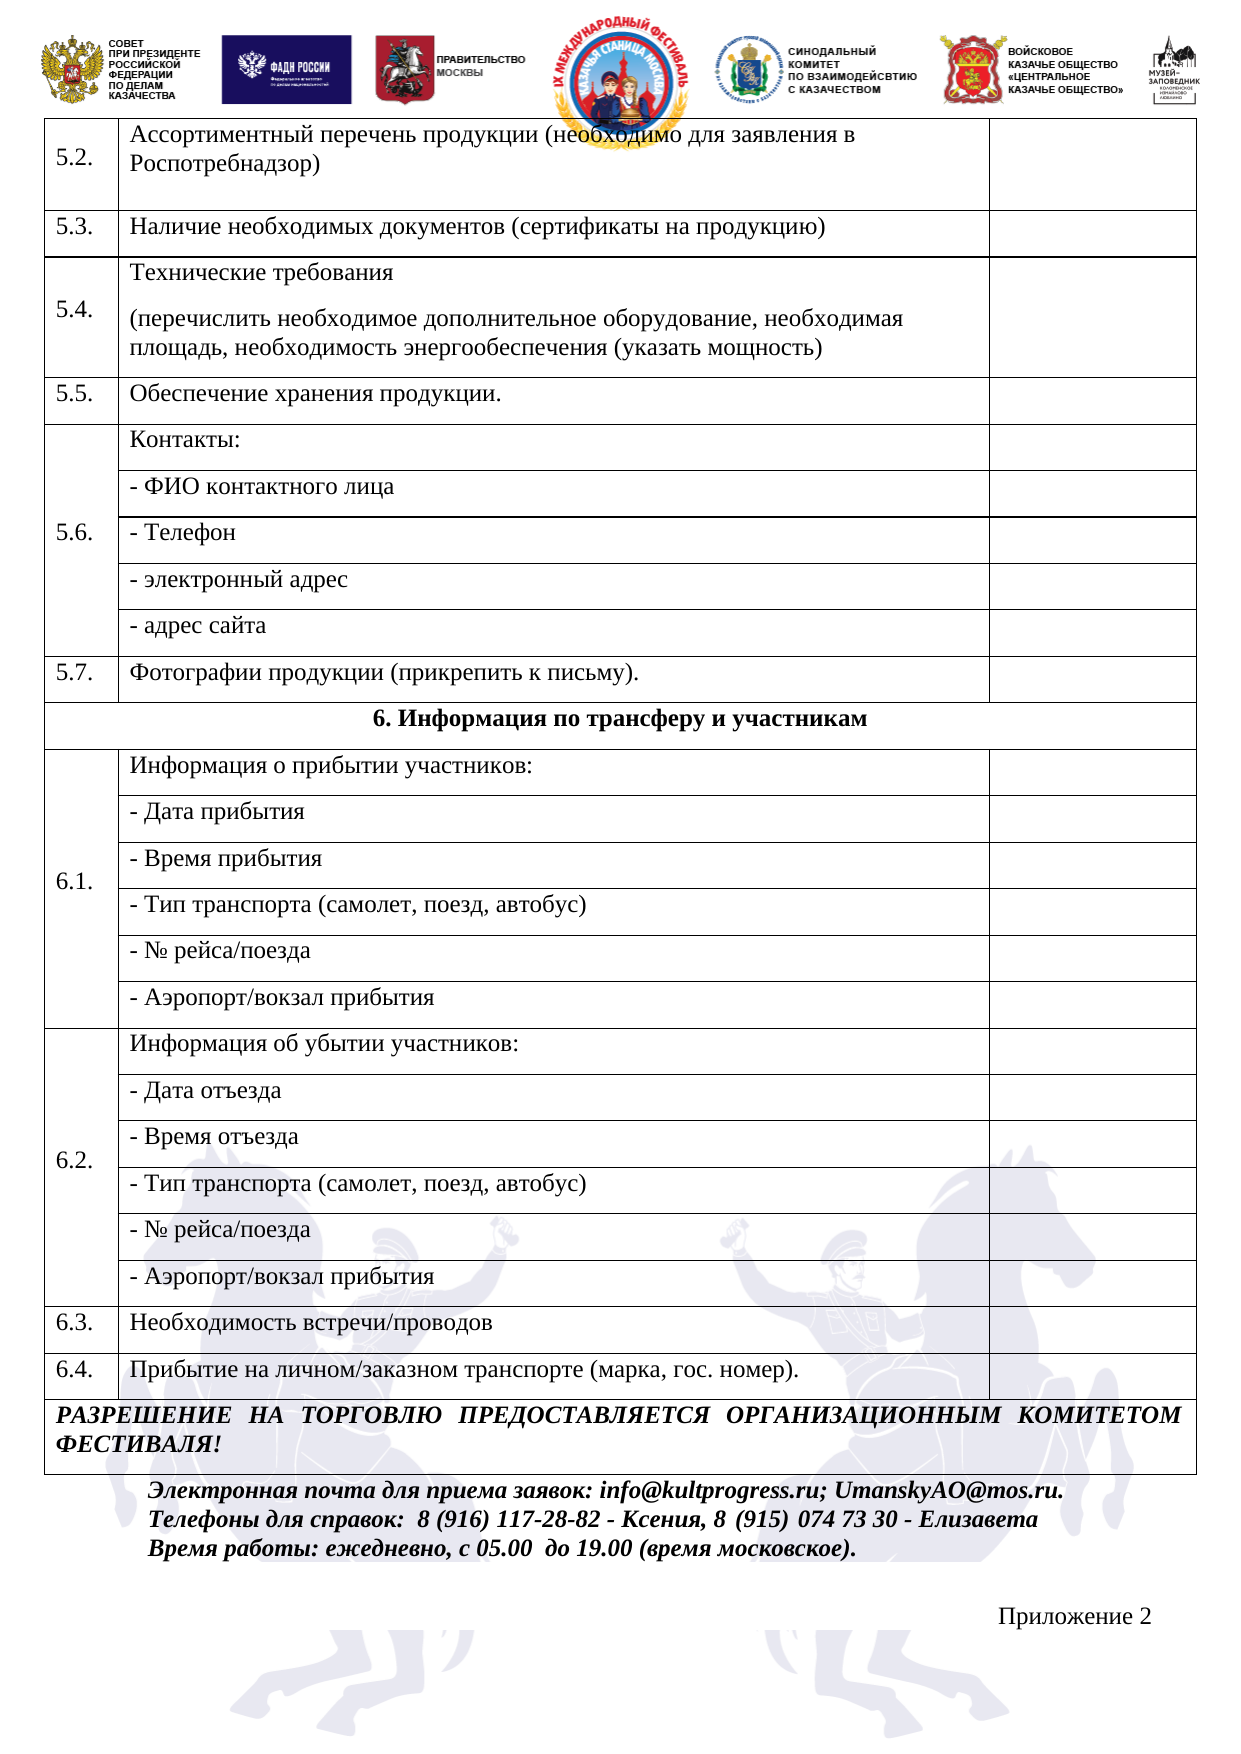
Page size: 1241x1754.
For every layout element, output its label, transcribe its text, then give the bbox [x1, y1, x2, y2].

list Электронная почта для приема заявок: info@kultprogress.ru; UmanskyAO@mos.ru. [148, 1475, 1196, 1504]
table_cell 6.3. [45, 1307, 118, 1353]
table_cell [990, 889, 1196, 934]
table_cell - Дата прибытия [119, 796, 989, 842]
picture [0, 0, 1241, 1754]
table_cell [990, 1261, 1196, 1306]
table_cell [990, 518, 1196, 563]
table_cell - Телефон [119, 518, 989, 563]
table_cell Технические требования (перечислить необходимое дополнительное оборудование, необходимая площадь, необходимость энергообеспечения (указать мощность) [119, 258, 989, 377]
table_cell [990, 1214, 1196, 1260]
table_cell Ассортиментный перечень продукции (необходимо для заявления в Роспотребнадзор) [119, 119, 989, 210]
table_cell 5.6. [45, 425, 118, 656]
table_cell [990, 425, 1196, 470]
table_cell - Тип транспорта (самолет, поезд, автобус) [119, 889, 989, 934]
table_cell 6.2. [45, 1029, 118, 1306]
table_cell 5.5. [45, 378, 118, 423]
table_cell 5.3. [45, 211, 118, 256]
table_cell Фотографии продукции (прикрепить к письму). [119, 657, 989, 702]
table_cell - Дата отъезда [119, 1075, 989, 1120]
table_cell - адрес сайта [119, 610, 989, 656]
table_cell [990, 1354, 1196, 1399]
table_cell [990, 610, 1196, 656]
table_cell 5.4. [45, 258, 118, 377]
table_cell Обеспечение хранения продукции. [119, 378, 989, 423]
table_cell - электронный адрес [119, 564, 989, 609]
table_cell - Аэропорт/вокзал прибытия [119, 1261, 989, 1306]
table_cell Наличие необходимых документов (сертификаты на продукцию) [119, 211, 989, 256]
table_cell 6. Информация по трансферу и участникам [45, 703, 1196, 749]
table_cell 5.7. [45, 657, 118, 702]
table_cell Прибытие на личном/заказном транспорте (марка, гос. номер). [119, 1354, 989, 1399]
table_cell [990, 1029, 1196, 1074]
table_cell - № рейса/поезда [119, 1214, 989, 1260]
table_cell - Аэропорт/вокзал прибытия [119, 982, 989, 1027]
table_cell [990, 657, 1196, 702]
table_cell - Тип транспорта (самолет, поезд, автобус) [119, 1168, 989, 1213]
table_cell [990, 750, 1196, 795]
table_cell [990, 471, 1196, 516]
table_cell - № рейса/поезда [119, 936, 989, 981]
table_cell - ФИО контактного лица [119, 471, 989, 516]
table_cell Необходимость встречи/проводов [119, 1307, 989, 1353]
table_cell [990, 843, 1196, 888]
table_cell [990, 1121, 1196, 1167]
table_cell Контакты: [119, 425, 989, 470]
table_cell [990, 564, 1196, 609]
list Телефоны для справок: 8 (916) 117-28-82 - Ксения, 8 (915) 074 73 30 - Елизавета [148, 1504, 1196, 1533]
table_cell [990, 1075, 1196, 1120]
table_cell 5.2. [45, 119, 118, 210]
table_cell 6.4. [45, 1354, 118, 1399]
table_cell [990, 211, 1196, 256]
table_cell [990, 796, 1196, 842]
table_cell 6.1. [45, 750, 118, 1027]
table_cell - Время прибытия [119, 843, 989, 888]
table_cell РАЗРЕШЕНИЕ НА ТОРГОВЛЮ ПРЕДОСТАВЛЯЕТСЯ ОРГАНИЗАЦИОННЫМ КОМИТЕТОМ ФЕСТИВАЛЯ! [45, 1400, 1196, 1474]
table_cell [990, 936, 1196, 981]
list Время работы: ежедневно, с 05.00 до 19.00 (время московское). [148, 1533, 1196, 1562]
table_cell Информация об убытии участников: [119, 1029, 989, 1074]
table_cell [990, 119, 1196, 210]
table_cell [990, 258, 1196, 377]
table_cell [990, 1307, 1196, 1353]
table_cell Информация о прибытии участников: [119, 750, 989, 795]
table_cell [990, 982, 1196, 1027]
text Приложение 2 [177, 1601, 1152, 1630]
table_cell [990, 1168, 1196, 1213]
table_cell [990, 378, 1196, 423]
table_cell - Время отъезда [119, 1121, 989, 1167]
